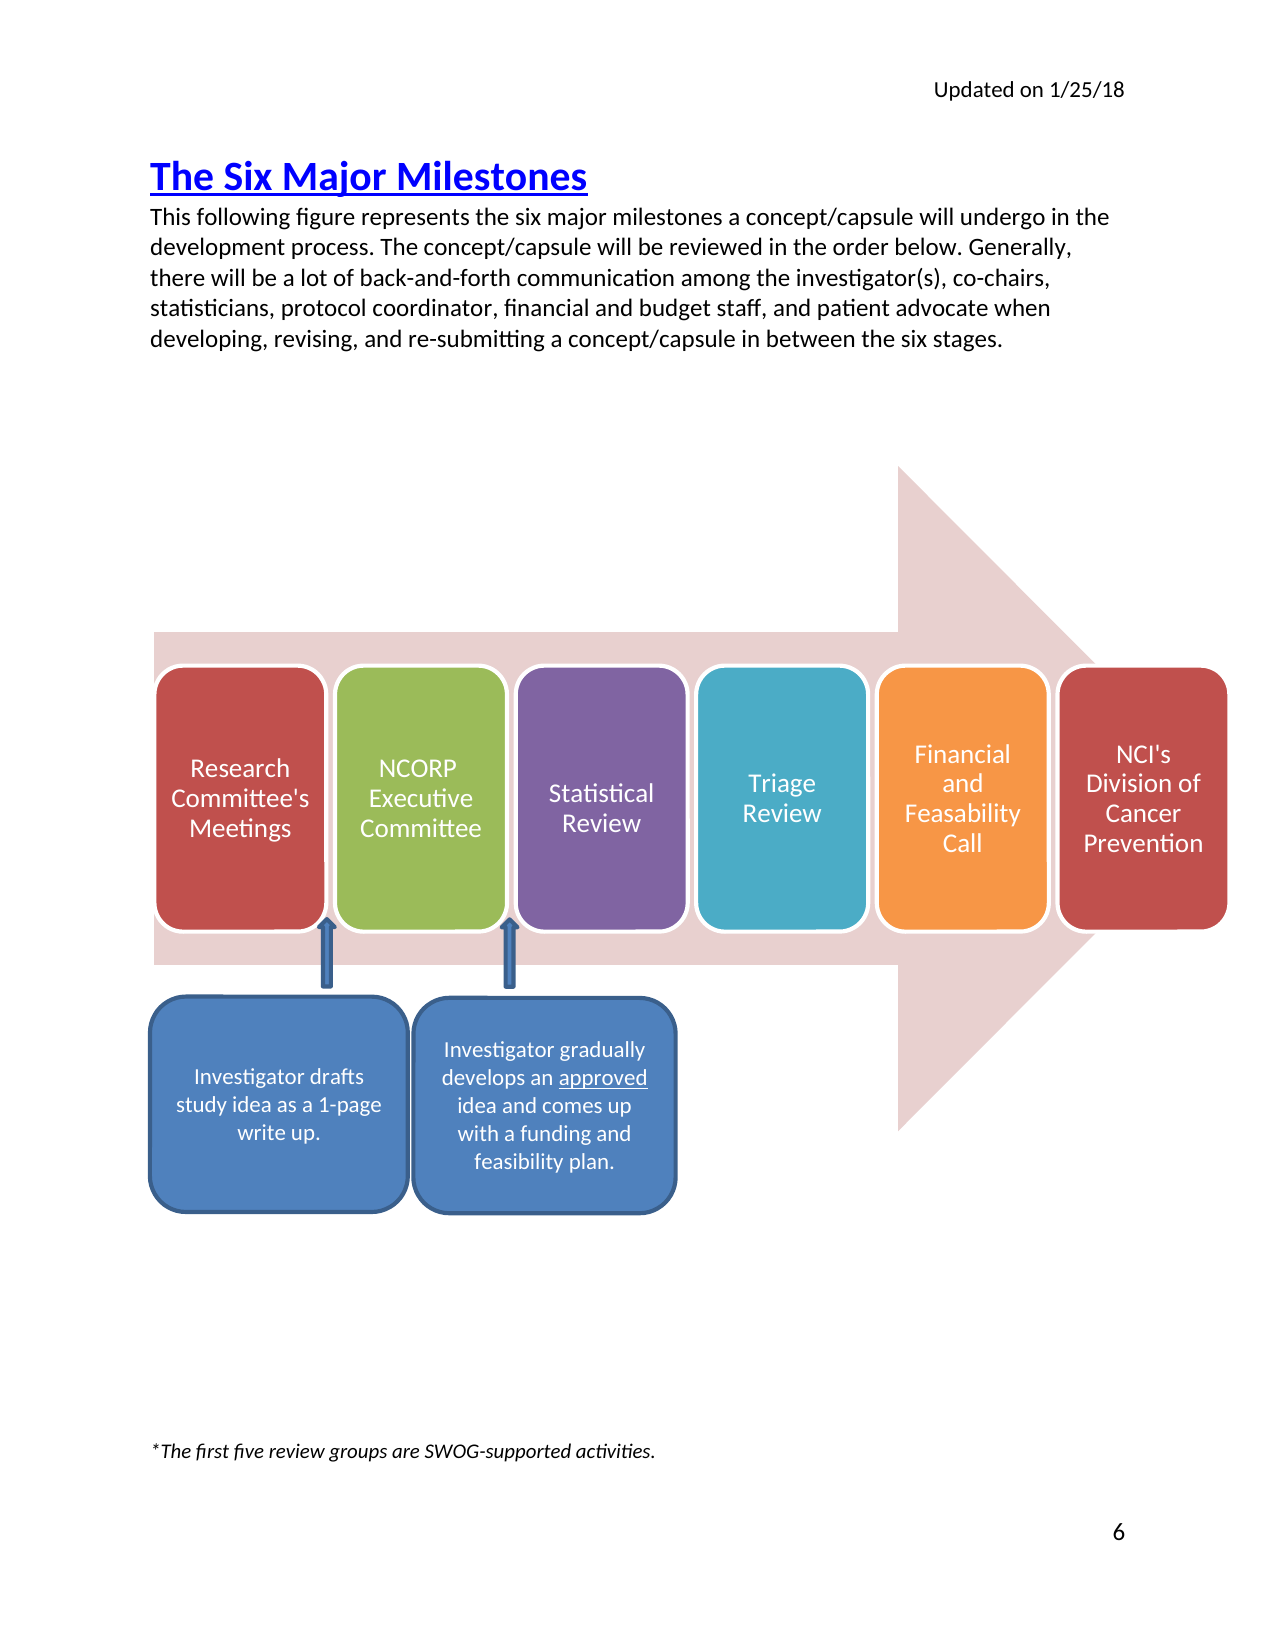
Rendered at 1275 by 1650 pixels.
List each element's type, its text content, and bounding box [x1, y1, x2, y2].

text *The first five review groups are SWOG-supported activities. [150, 467, 1125, 1463]
text The Six Major Milestones This following figure represents the six major milestones a concept/capsule will undergo in the development process. The concept/capsule will be reviewed in the order below. Generally, there will be a lot of back-and-forth communication among the investigator(s), co-chairs, statisticians, protocol coordinator, financial and budget staff, and patient advocate when developing, revising, and re-submitting a concept/capsule in between the six stages. [150, 150, 1125, 353]
